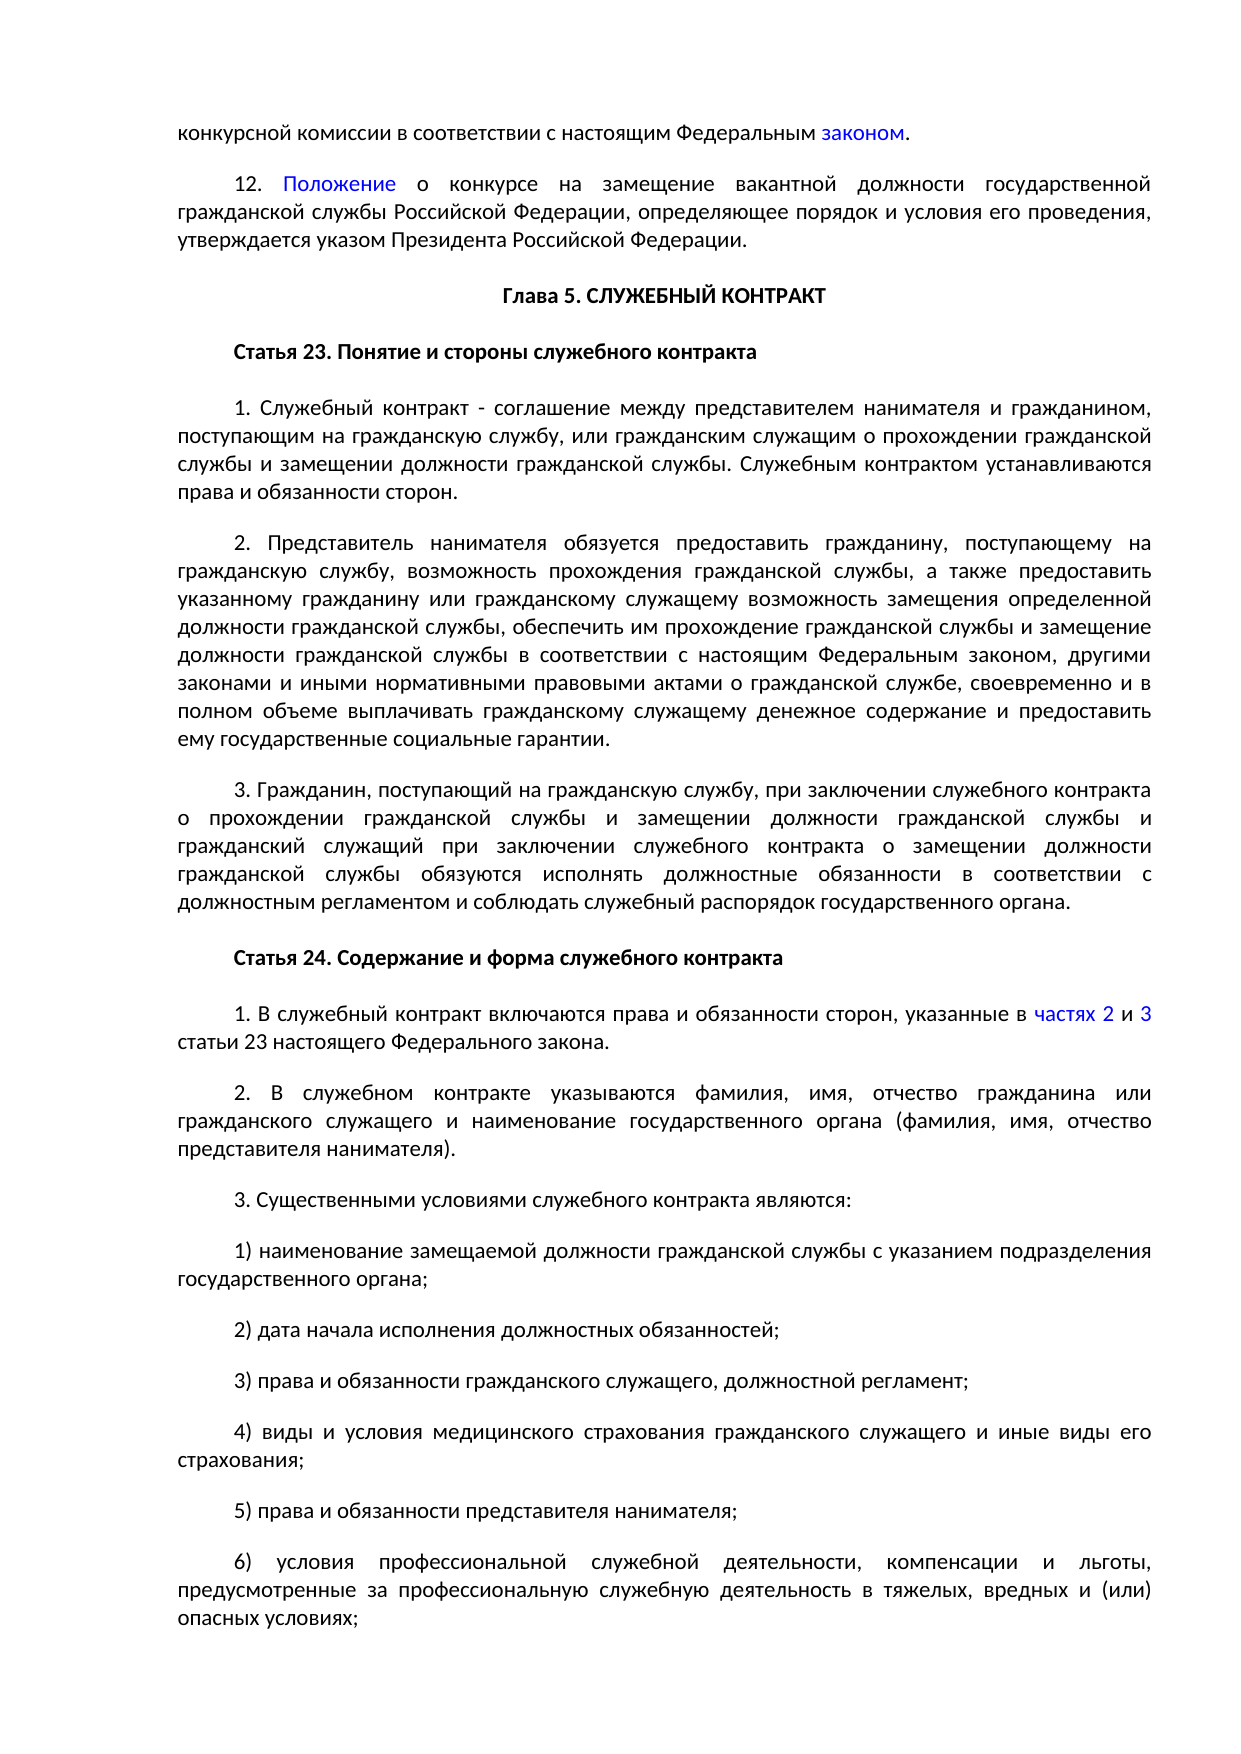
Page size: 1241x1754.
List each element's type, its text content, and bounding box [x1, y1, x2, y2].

text 3. Существенными условиями служебного контракта являются: [177, 1185, 1152, 1213]
text 1) наименование замещаемой должности гражданской службы с указанием подразделения государственного органа; [177, 1236, 1152, 1292]
text 2) дата начала исполнения должностных обязанностей; [177, 1315, 1152, 1343]
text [177, 118, 1152, 146]
title Статья 23. Понятие и стороны служебного контракта [177, 337, 1152, 365]
text 4) виды и условия медицинского страхования гражданского служащего и иные виды его страхования; [177, 1417, 1152, 1473]
text 6) условия профессиональной служебной деятельности, компенсации и льготы, предусмотренные за профессиональную служебную деятельность в тяжелых, вредных и (или) опасных условиях; [177, 1547, 1152, 1631]
title Статья 24. Содержание и форма служебного контракта [177, 943, 1152, 971]
title Глава 5. СЛУЖЕБНЫЙ КОНТРАКТ [177, 281, 1152, 309]
text 3. Гражданин, поступающий на гражданскую службу, при заключении служебного контракта о прохождении гражданской службы и замещении должности гражданской службы и гражданский служащий при заключении служебного контракта о замещении должности гражданской службы обязуются исполнять должностные обязанности в соответствии с должностным регламентом и соблюдать служебный распорядок государственного органа. [177, 775, 1152, 915]
text 1. Служебный контракт - соглашение между представителем нанимателя и гражданином, поступающим на гражданскую службу, или гражданским служащим о прохождении гражданской службы и замещении должности гражданской службы. Служебным контрактом устанавливаются права и обязанности сторон. [177, 393, 1152, 505]
text 5) права и обязанности представителя нанимателя; [177, 1496, 1152, 1524]
text 1. В служебный контракт включаются права и обязанности сторон, указанные в частях 2 и 3 статьи 23 настоящего Федерального закона. [177, 999, 1152, 1056]
text 12. Положение о конкурсе на замещение вакантной должности государственной гражданской службы Российской Федерации, определяющее порядок и условия его проведения, утверждается указом Президента Российской Федерации. [177, 169, 1152, 253]
text 3) права и обязанности гражданского служащего, должностной регламент; [177, 1366, 1152, 1394]
text 2. Представитель нанимателя обязуется предоставить гражданину, поступающему на гражданскую службу, возможность прохождения гражданской службы, а также предоставить указанному гражданину или гражданскому служащему возможность замещения определенной должности гражданской службы, обеспечить им прохождение гражданской службы и замещение должности гражданской службы в соответствии с настоящим Федеральным законом, другими законами и иными нормативными правовыми актами о гражданской службе, своевременно и в полном объеме выплачивать гражданскому служащему денежное содержание и предоставить ему государственные социальные гарантии. [177, 528, 1152, 752]
text 2. В служебном контракте указываются фамилия, имя, отчество гражданина или гражданского служащего и наименование государственного органа (фамилия, имя, отчество представителя нанимателя). [177, 1078, 1152, 1162]
